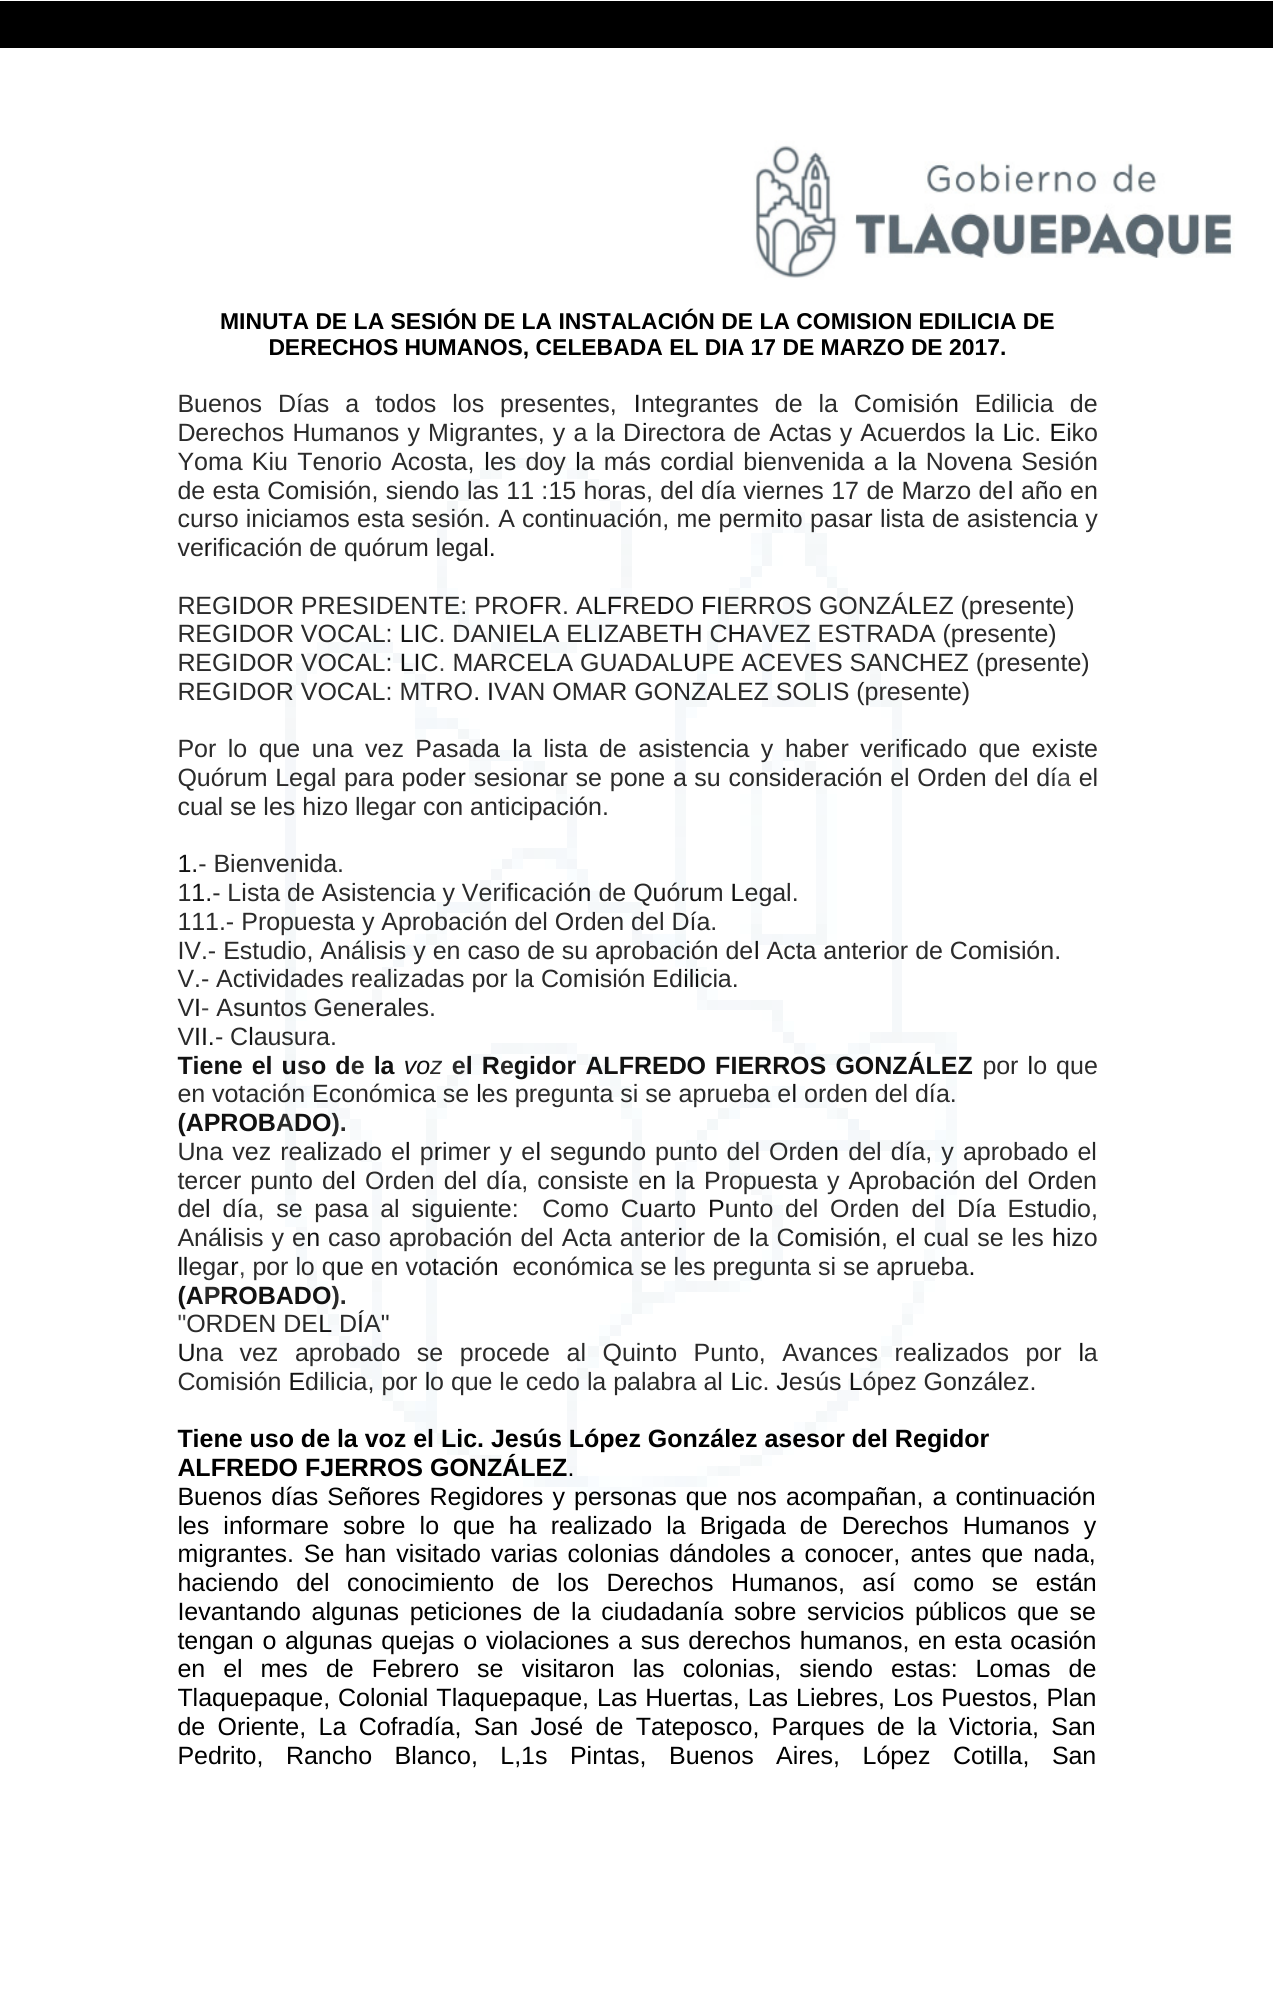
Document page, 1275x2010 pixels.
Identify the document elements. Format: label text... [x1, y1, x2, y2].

text Una vez realizado el primer y el segundo punto del Orden del día, y aprobado el tercer punto del Orden del día, consiste en la Propuesta y Aprobación del Orden del día, se pasa al siguiente: Como Cuarto Punto del Orden del Día Estudio, Análisis y en caso aprobación del Acta anterior de la Comisión, el cual se les hizo llegar, por lo que en votación económica se les pregunta si se aprueba. [177, 1137, 1098, 1281]
text MINUTA DE LA SESIÓN DE LA INSTALACIÓN DE LA COMISION EDILICIA DE [177, 308, 1098, 334]
text 1.- Bienvenida. [177, 849, 1098, 878]
text Una vez aprobado se procede al Quinto Punto, Avances realizados por la Comisión Edilicia, por lo que le cedo la palabra al Lic. Jesús López González. [177, 1338, 1098, 1396]
text Tiene el uso de la voz el Regidor ALFREDO FIERROS GONZÁLEZ por lo que en votación Económica se les pregunta si se aprueba el orden del día. [177, 1051, 1098, 1108]
text REGIDOR VOCAL: LIC. DANIELA ELIZABETH CHAVEZ ESTRADA (presente) [177, 619, 1098, 648]
text DERECHOS HUMANOS, CELEBADA EL DIA 17 DE MARZO DE 2017. [177, 334, 1098, 361]
text "ORDEN DEL DÍA" [177, 1309, 1098, 1338]
text REGIDOR PRESIDENTE: PROFR. ALFREDO FIERROS GONZÁLEZ (presente) [177, 591, 1098, 619]
text (APROBADO). [177, 1108, 1098, 1137]
text ALFREDO FJERROS GONZÁLEZ. [177, 1453, 1098, 1482]
text 111.- Propuesta y Aprobación del Orden del Día. [177, 907, 1098, 936]
picture [745, 140, 1241, 282]
text IV.- Estudio, Análisis y en caso de su aprobación del Acta anterior de Comisión. [177, 936, 1098, 964]
text REGIDOR VOCAL: MTRO. IVAN OMAR GONZALEZ SOLIS (presente) [177, 677, 1098, 706]
text Tiene uso de la voz el Lic. Jesús López González asesor del Regidor [177, 1424, 1098, 1453]
text 11.- Lista de Asistencia y Verificación de Quórum Legal. [177, 878, 1098, 907]
text (APROBADO). [177, 1281, 1098, 1309]
text V.- Actividades realizadas por la Comisión Edilicia. [177, 964, 1098, 993]
text Buenos Días a todos los presentes, Integrantes de la Comisión Edilicia de Derechos Humanos y Migrantes, y a la Directora de Actas y Acuerdos la Lic. Eiko Yoma Kiu Tenorio Acosta, les doy la más cordial bienvenida a la Novena Sesión de esta Comisión, siendo las 11 :15 horas, del día viernes 17 de Marzo del año en curso iniciamos esta sesión. A continuación, me permito pasar lista de asistencia y verificación de quórum legal. [177, 389, 1098, 562]
text Por lo que una vez Pasada la lista de asistencia y haber verificado que existe Quórum Legal para poder sesionar se pone a su consideración el Orden del día el cual se les hizo llegar con anticipación. [177, 734, 1098, 821]
text REGIDOR VOCAL: LIC. MARCELA GUADALUPE ACEVES SANCHEZ (presente) [177, 648, 1098, 677]
text VI- Asuntos Generales. [177, 993, 1098, 1022]
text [177, 1482, 1098, 1769]
text VII.- Clausura. [177, 1022, 1098, 1051]
